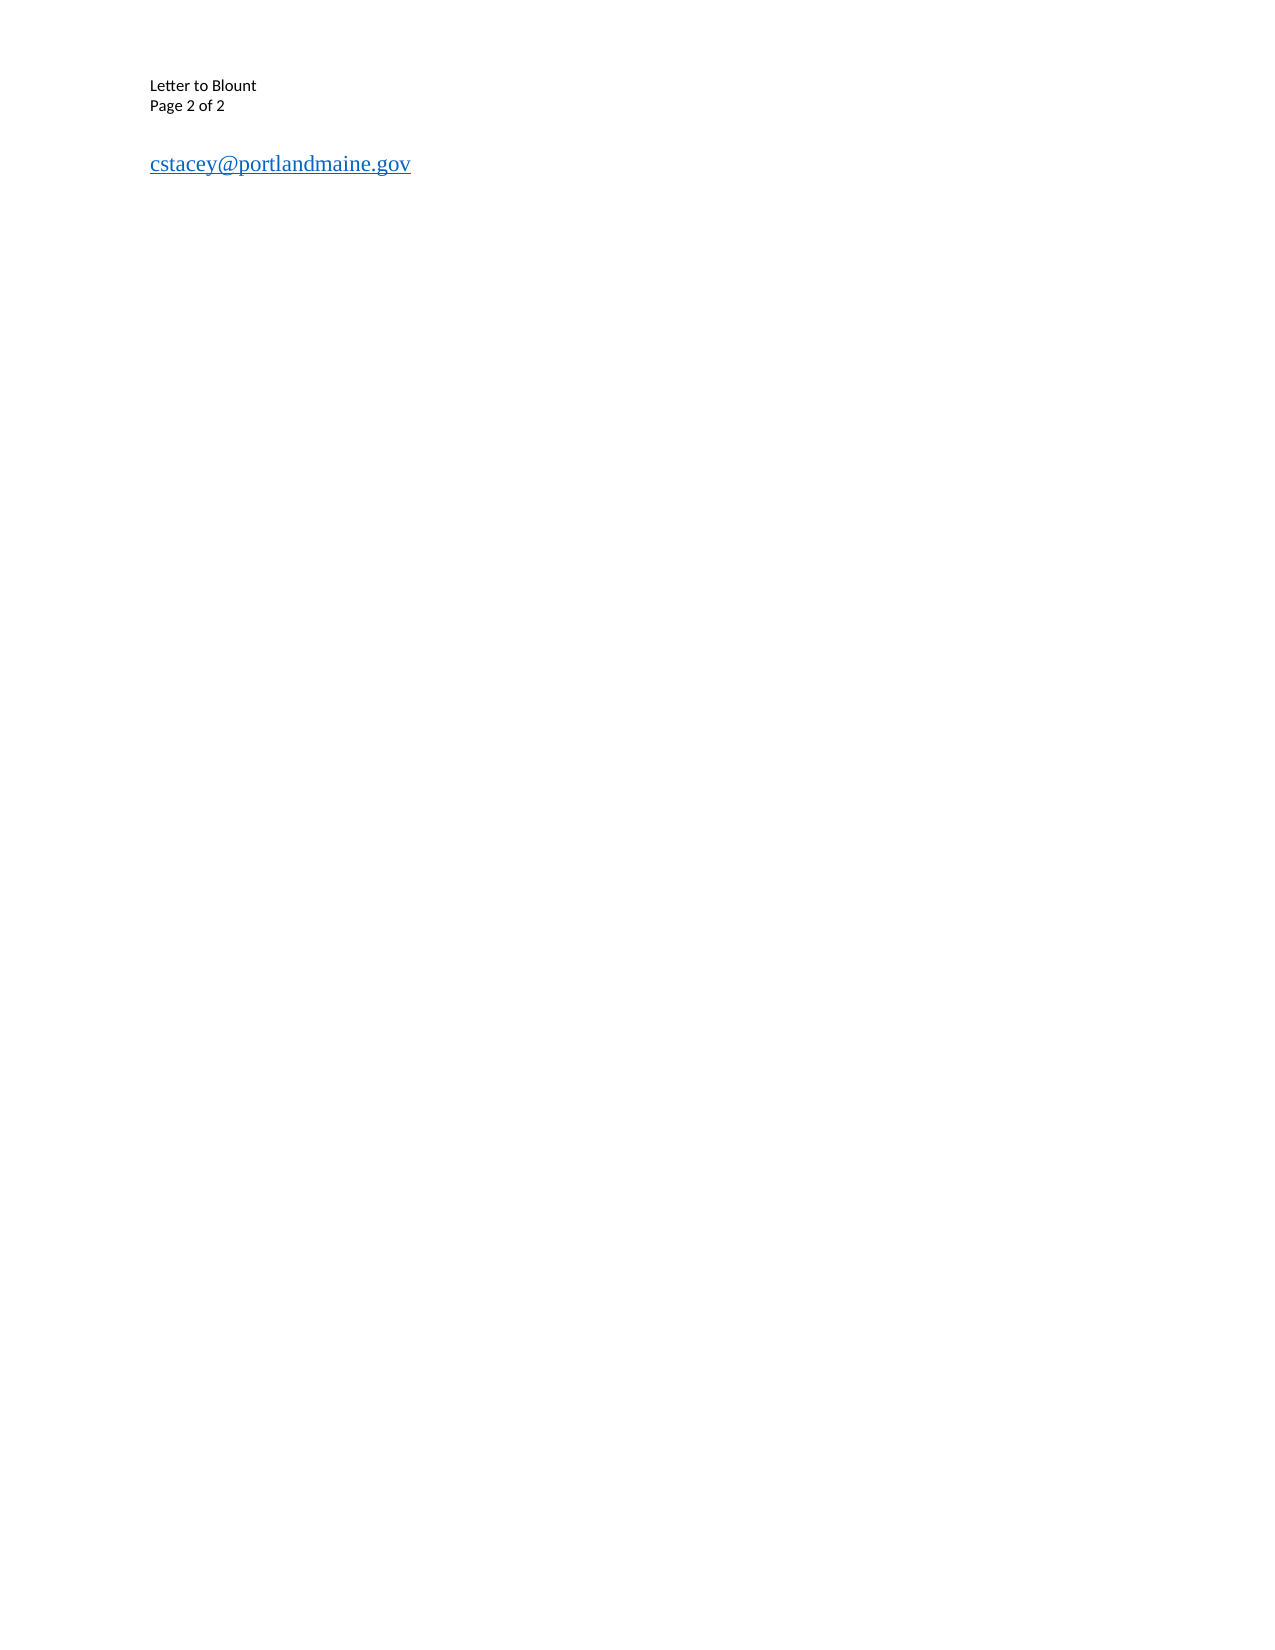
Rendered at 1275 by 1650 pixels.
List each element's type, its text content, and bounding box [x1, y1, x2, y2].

text cstacey@portlandmaine.gov [150, 150, 1125, 176]
